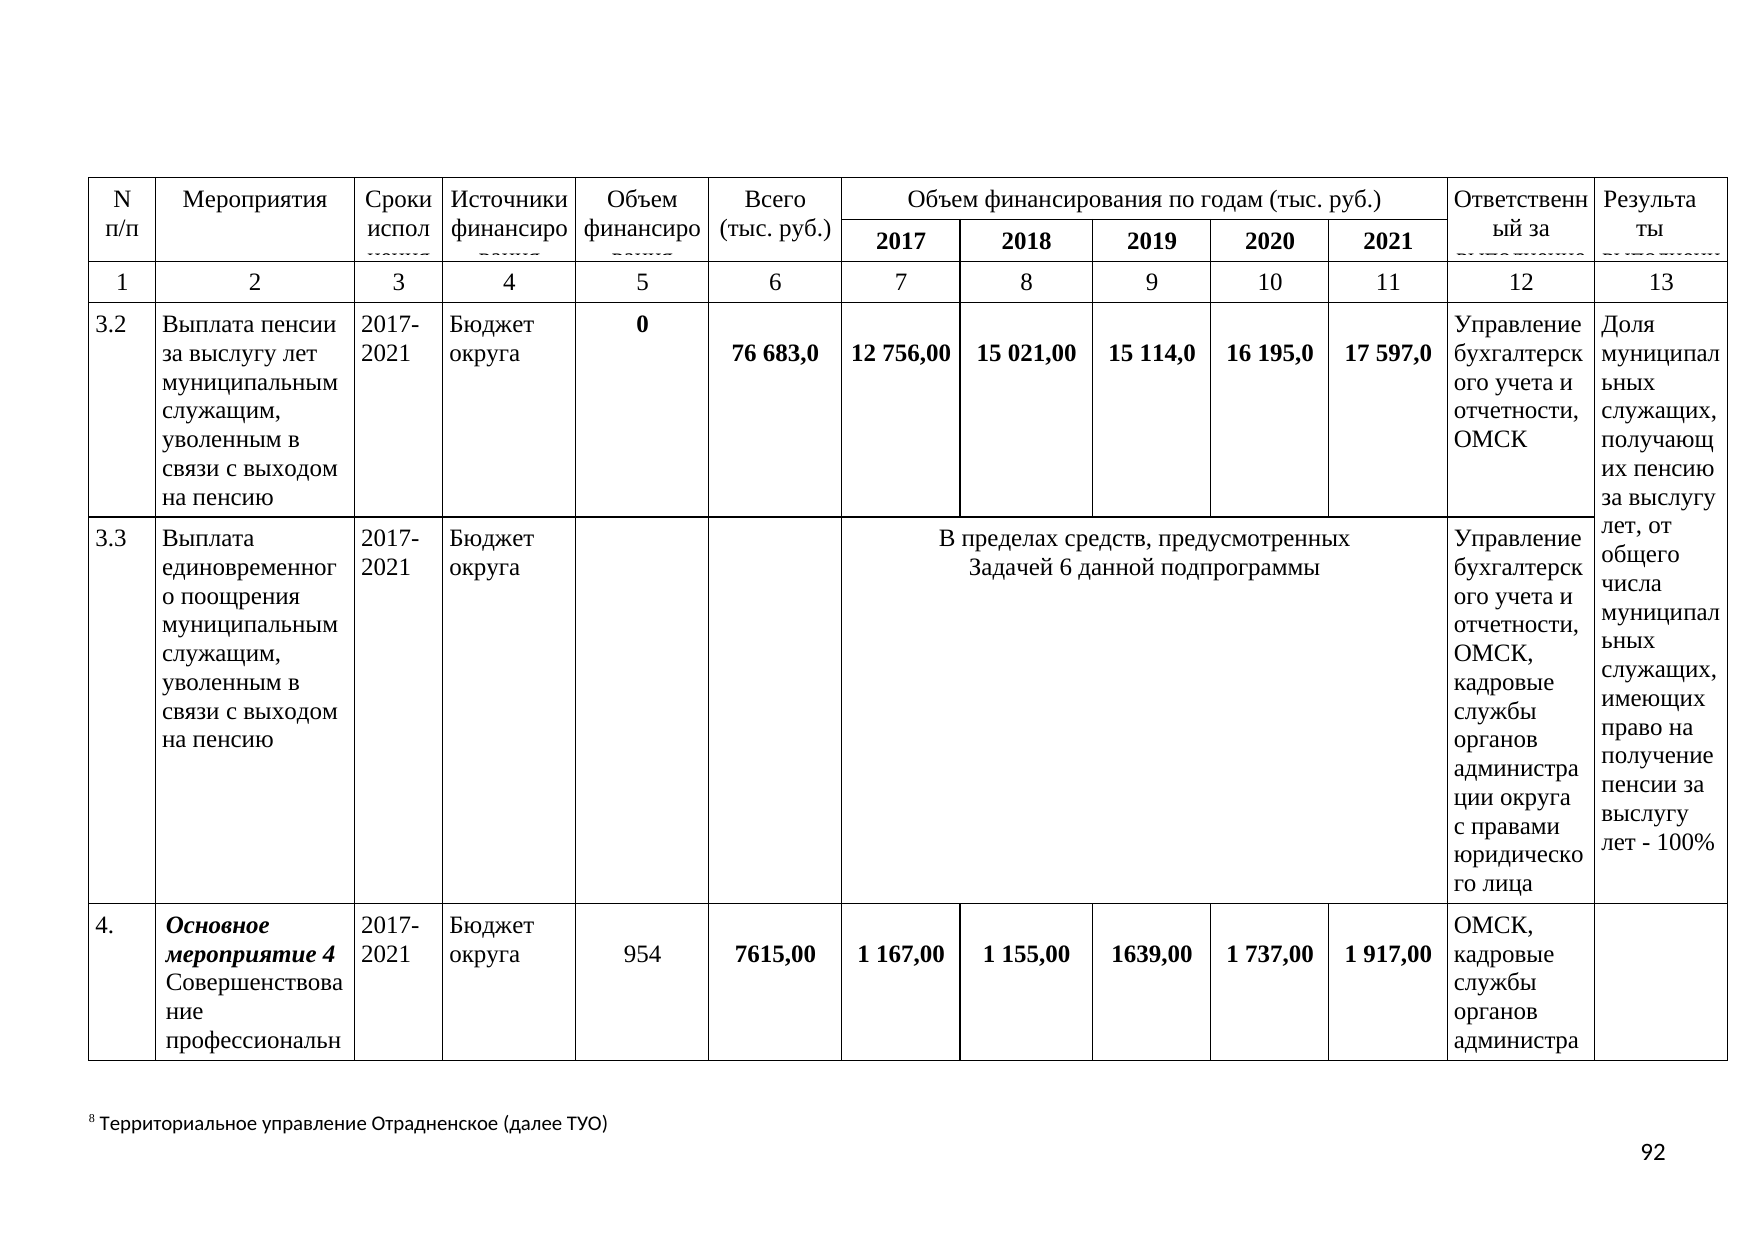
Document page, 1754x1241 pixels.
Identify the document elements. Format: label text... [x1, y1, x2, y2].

table_cell [576, 518, 708, 903]
table_cell 0 [576, 303, 708, 516]
table_cell 2020 [1211, 220, 1328, 261]
table_header Источники финансирования [443, 178, 575, 261]
table_cell 1 155,00 [961, 904, 1092, 1060]
table_header Результаты выполнения мероприятий подпрограммы [1595, 178, 1727, 261]
table_header Мероприятия [156, 178, 354, 261]
table_cell [709, 518, 841, 903]
table_cell Выплата единовременного поощрения муниципальным служащим, уволенным в связи с выходом на пенсию [156, 518, 354, 903]
table_cell 3.3 [89, 518, 155, 903]
table_cell 1639,00 [1093, 904, 1210, 1060]
table_cell 12 756,00 [842, 303, 959, 516]
table_cell 2017-2021 [355, 904, 442, 1060]
table_header N п/п [89, 178, 155, 261]
table_cell Бюджет округа [443, 904, 575, 1060]
table_cell 9 [1093, 262, 1210, 302]
table_cell 15 114,0 [1093, 303, 1210, 516]
table_cell 17 597,0 [1329, 303, 1447, 516]
table_cell 10 [1211, 262, 1328, 302]
table_cell 2019 [1093, 220, 1210, 261]
table_cell 2 [156, 262, 354, 302]
table_cell 12 [1448, 262, 1594, 302]
table_cell 7 [842, 262, 959, 302]
table_cell В пределах средств, предусмотренных Задачей 6 данной подпрограммы [842, 518, 1447, 903]
table_cell [1595, 904, 1727, 1060]
table_cell 8 [961, 262, 1092, 302]
table_cell Выплата пенсии за выслугу лет муниципальным служащим, уволенным в связи с выходом на пенсию [156, 303, 354, 516]
table_cell 3.2 [89, 303, 155, 516]
table_header Всего (тыс. руб.) [709, 178, 841, 261]
table_cell 2017-2021 [355, 518, 442, 903]
table_cell Бюджет округа [443, 518, 575, 903]
table_cell 954 [576, 904, 708, 1060]
table_cell Управление бухгалтерского учета и отчетности, ОМСК, кадровые службы органов администрации округа с правами юридического лица [1448, 518, 1594, 903]
table_cell 5 [576, 262, 708, 302]
table_cell 15 021,00 [961, 303, 1092, 516]
table_cell 2017 [842, 220, 959, 261]
table_cell 4 [443, 262, 575, 302]
table_cell 6 [709, 262, 841, 302]
table_cell 76 683,0 [709, 303, 841, 516]
table_cell 1 737,00 [1211, 904, 1328, 1060]
table_cell Бюджет округа [443, 303, 575, 516]
table_cell Доля муниципальных служащих, получающих пенсию за выслугу лет, от общего числа муниципальных служащих, имеющих право на получение пенсии за выслугу лет - 100% [1595, 303, 1727, 903]
table_cell 1 917,00 [1329, 904, 1447, 1060]
table_cell 1 [89, 262, 155, 302]
table_cell 4. [89, 904, 155, 1060]
table_cell 7615,00 [709, 904, 841, 1060]
table_header Ответственный за выполнение мероприятия программы/подпрограммы [1448, 178, 1594, 261]
table_cell 2018 [961, 220, 1092, 261]
table_cell 13 [1595, 262, 1727, 302]
table_header Сроки исполнения мероприятий [355, 178, 442, 261]
table_cell Управление бухгалтерского учета и отчетности, ОМСК [1448, 303, 1594, 516]
table_cell ОМСК, кадровые службы органов администрации округа с правами юридического лица [1448, 904, 1594, 1060]
table_cell 11 [1329, 262, 1447, 302]
table_header Объем финансирования мероприятия в 2016 году (тыс. руб.) * [576, 178, 708, 261]
table_cell 1 167,00 [842, 904, 959, 1060]
table_cell 16 195,0 [1211, 303, 1328, 516]
table_header Объем финансирования по годам (тыс. руб.) [842, 178, 1447, 219]
table_cell 3 [355, 262, 442, 302]
table_cell 2017-2021 [355, 303, 442, 516]
table_cell 2021 [1329, 220, 1447, 261]
